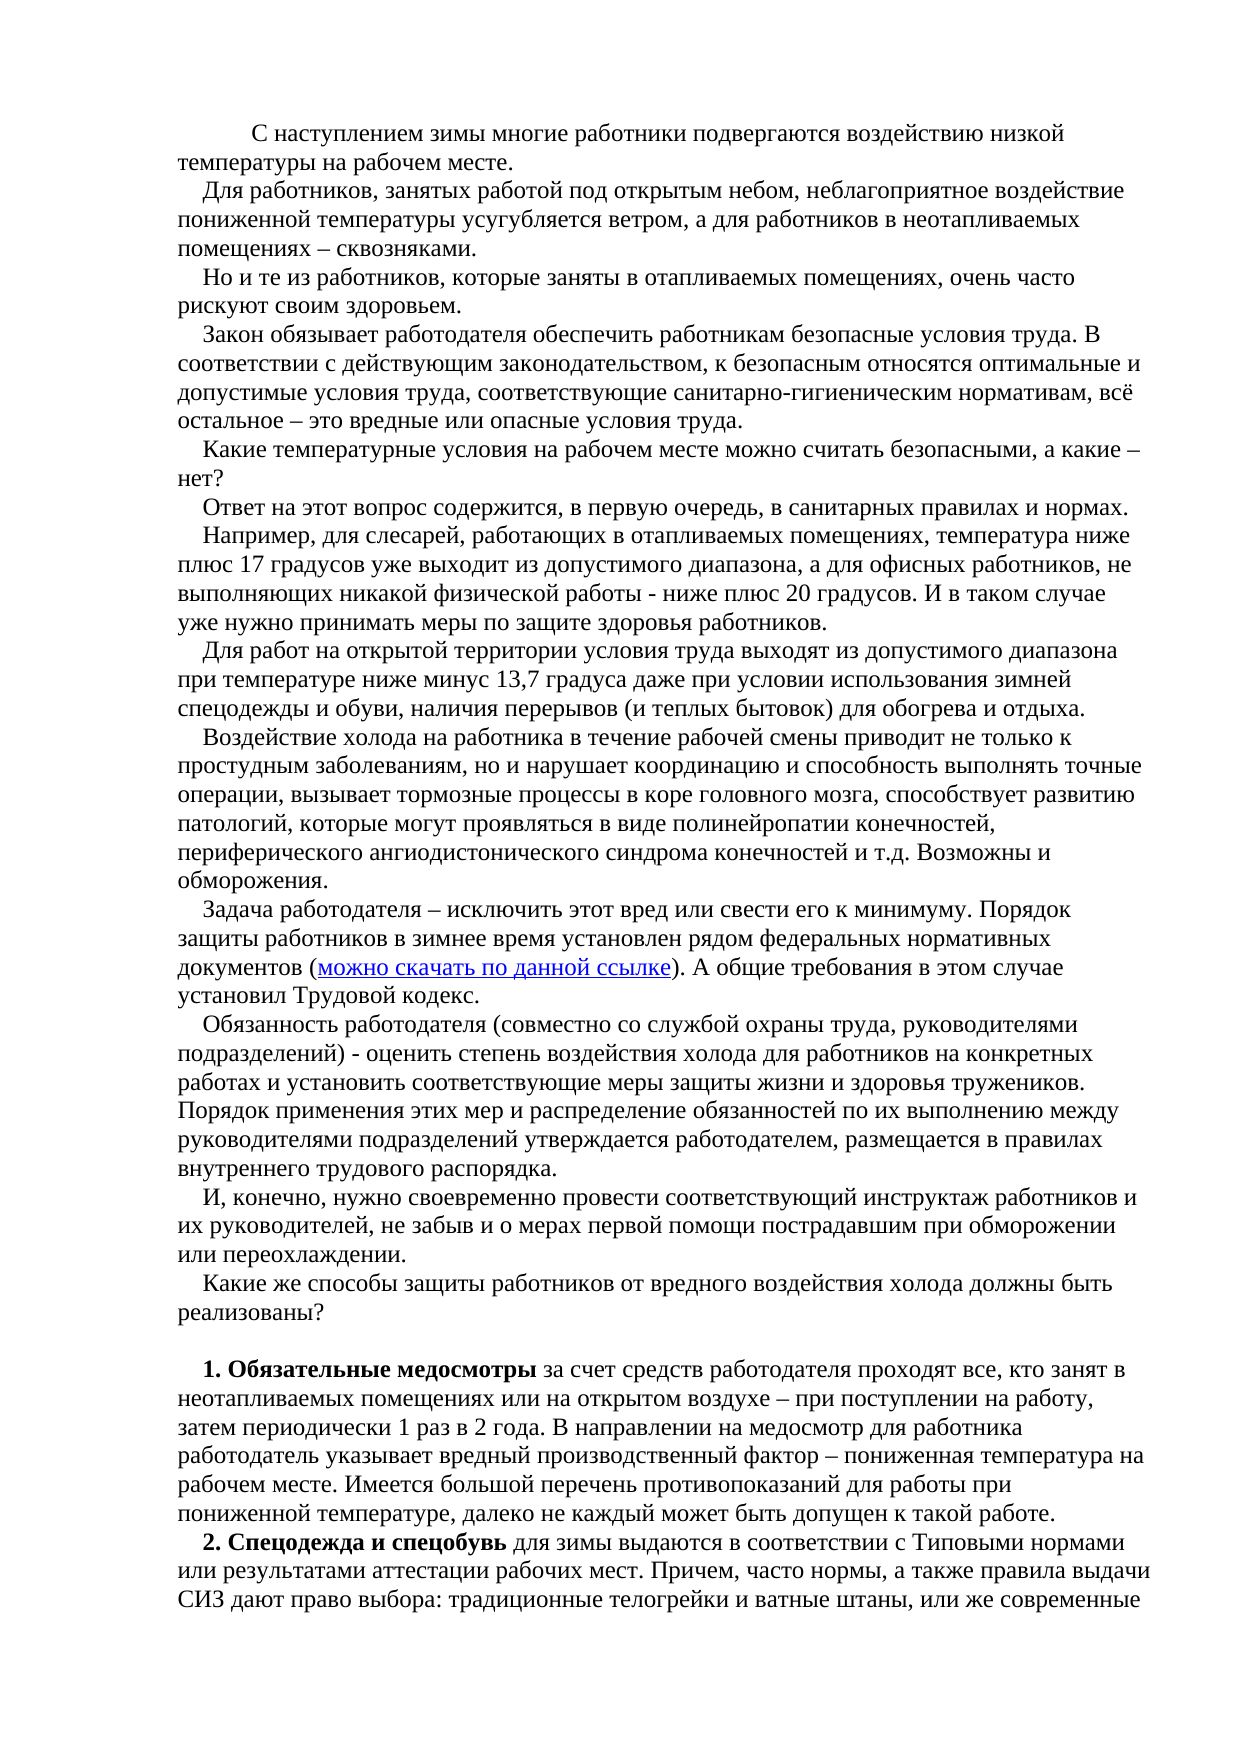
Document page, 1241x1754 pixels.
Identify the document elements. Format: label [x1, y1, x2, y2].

text [177, 118, 1152, 1613]
